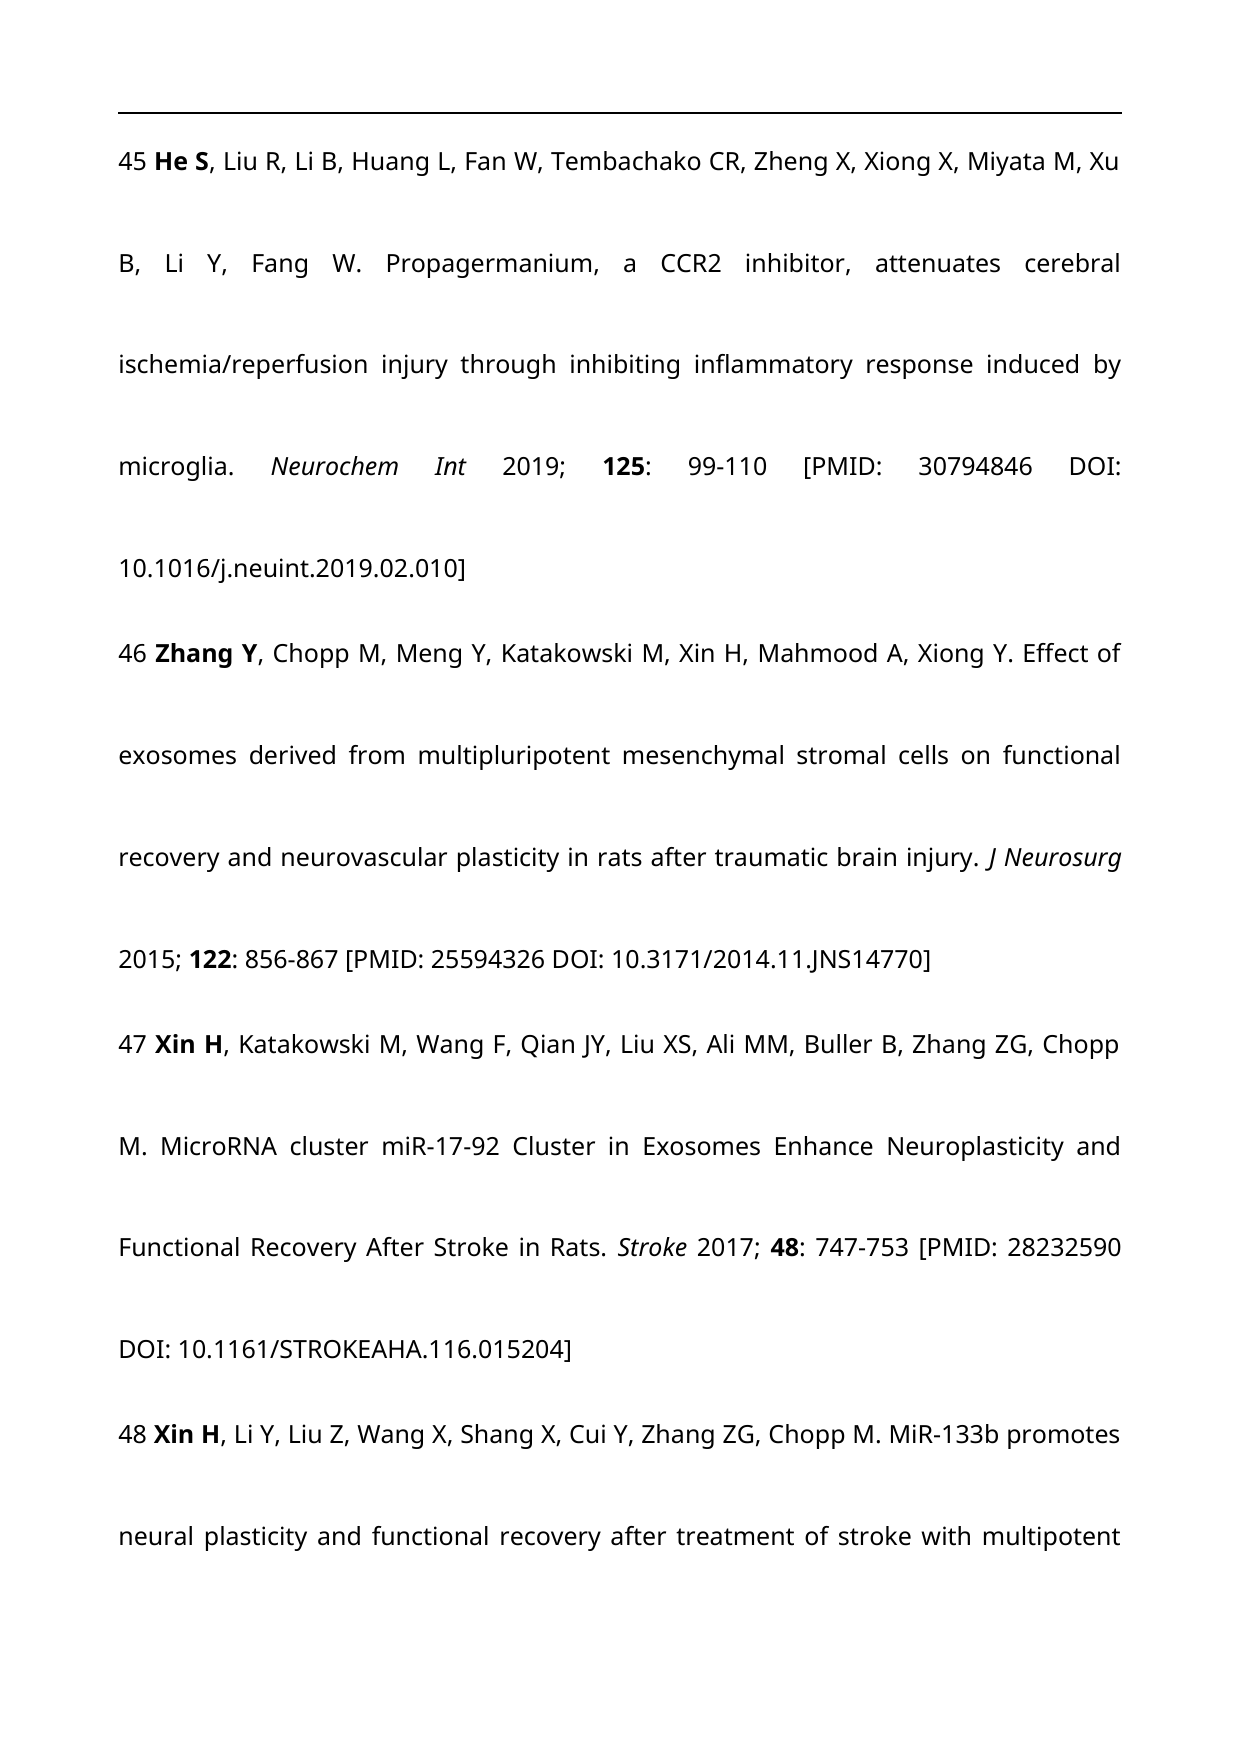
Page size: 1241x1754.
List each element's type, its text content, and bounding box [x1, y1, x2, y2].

text 46 Zhang Y, Chopp M, Meng Y, Katakowski M, Xin H, Mahmood A, Xiong Y. Effect of exosomes derived from multipluripotent mesenchymal stromal cells on functional recovery and neurovascular plasticity in rats after traumatic brain injury. J Neurosurg 2015; 122: 856-867 [PMID: 25594326 DOI: 10.3171/2014.11.JNS14770] [118, 619, 1122, 992]
text 47 Xin H, Katakowski M, Wang F, Qian JY, Liu XS, Ali MM, Buller B, Zhang ZG, Chopp M. MicroRNA cluster miR-17-92 Cluster in Exosomes Enhance Neuroplasticity and Functional Recovery After Stroke in Rats. Stroke 2017; 48: 747-753 [PMID: 28232590 DOI: 10.1161/STROKEAHA.116.015204] [118, 1009, 1122, 1383]
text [118, 1400, 1122, 1570]
text 45 He S, Liu R, Li B, Huang L, Fan W, Tembachako CR, Zheng X, Xiong X, Miyata M, Xu B, Li Y, Fang W. Propagermanium, a CCR2 inhibitor, attenuates cerebral ischemia/reperfusion injury through inhibiting inflammatory response induced by microglia. Neurochem Int 2019; 125: 99-110 [PMID: 30794846 DOI: 10.1016/j.neuint.2019.02.010] [118, 126, 1122, 602]
